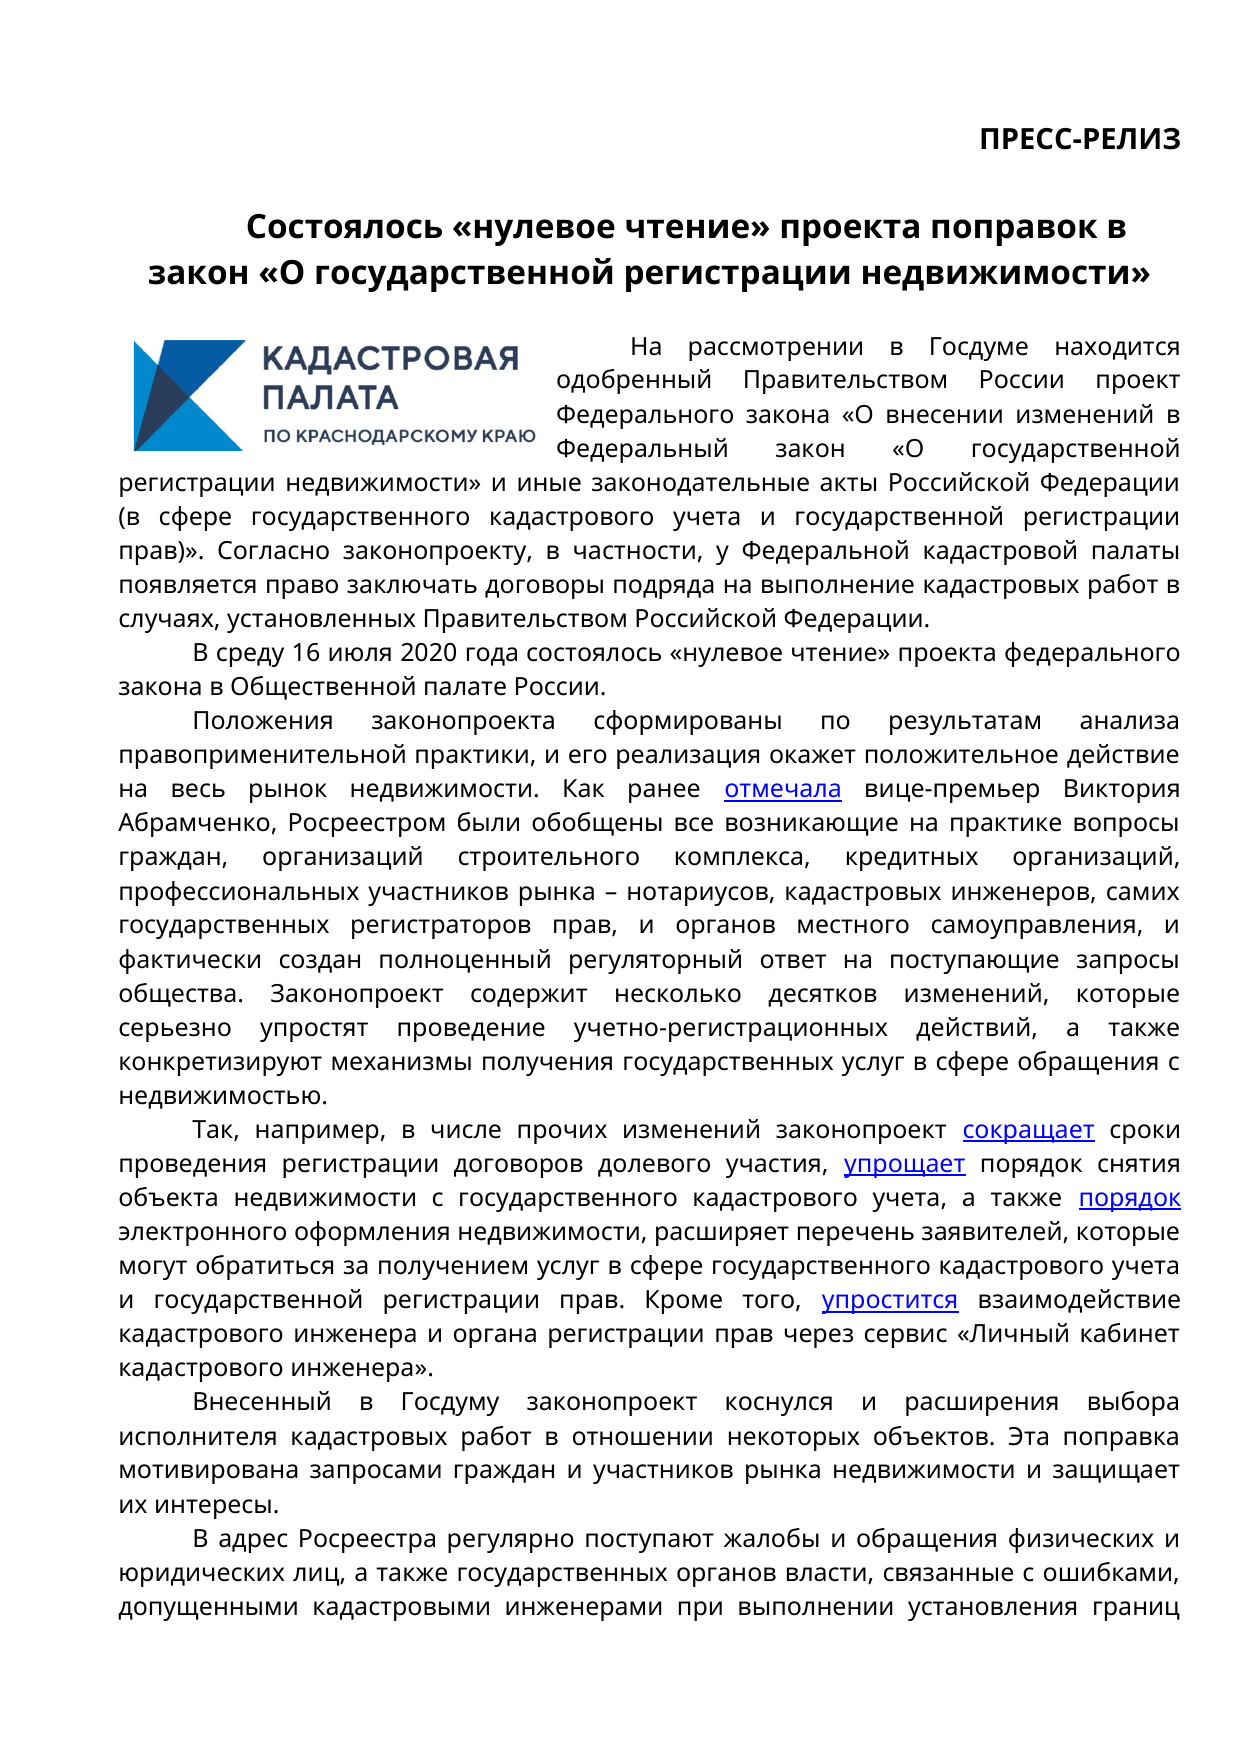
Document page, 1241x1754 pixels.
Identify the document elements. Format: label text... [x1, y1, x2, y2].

text Положения законопроекта сформированы по результатам анализа правоприменительной практики, и его реализация окажет положительное действие на весь рынок недвижимости. Как ранее отмечала вице-премьер Виктория Абрамченко, Росреестром были обобщены все возникающие на практике вопросы граждан, организаций строительного комплекса, кредитных организаций, профессиональных участников рынка – нотариусов, кадастровых инженеров, самих государственных регистраторов прав, и органов местного самоуправления, и фактически создан полноценный регуляторный ответ на поступающие запросы общества. Законопроект содержит несколько десятков изменений, которые серьезно упростят проведение учетно-регистрационных действий, а также конкретизируют механизмы получения государственных услуг в сфере обращения с недвижимостью. [118, 703, 1181, 1112]
text Состоялось «нулевое чтение» проекта поправок в закон «О государственной регистрации недвижимости» [118, 203, 1181, 294]
text В среду 16 июля 2020 года состоялось «нулевое чтение» проекта федерального закона в Общественной палате России. [118, 635, 1181, 703]
text Внесенный в Госдуму законопроект коснулся и расширения выбора исполнителя кадастровых работ в отношении некоторых объектов. Эта поправка мотивирована запросами граждан и участников рынка недвижимости и защищает их интересы. [118, 1384, 1181, 1520]
text На рассмотрении в Госдуме находится одобренный Правительством России проект Федерального закона «О внесении изменений в Федеральный закон «О государственной регистрации недвижимости» и иные законодательные акты Российской Федерации (в сфере государственного кадастрового учета и государственной регистрации прав)». Согласно законопроекту, в частности, у Федеральной кадастровой палаты появляется право заключать договоры подряда на выполнение кадастровых работ в случаях, установленных Правительством Российской Федерации. [118, 328, 1181, 635]
text ПРЕСС-РЕЛИЗ [118, 118, 1181, 158]
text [118, 1520, 1181, 1622]
picture [133, 340, 537, 451]
text Так, например, в числе прочих изменений законопроект сокращает сроки проведения регистрации договоров долевого участия, упрощает порядок снятия объекта недвижимости с государственного кадастрового учета, а также порядок электронного оформления недвижимости, расширяет перечень заявителей, которые могут обратиться за получением услуг в сфере государственного кадастрового учета и государственной регистрации прав. Кроме того, упростится взаимодействие кадастрового инженера и органа регистрации прав через сервис «Личный кабинет кадастрового инженера». [118, 1112, 1181, 1384]
